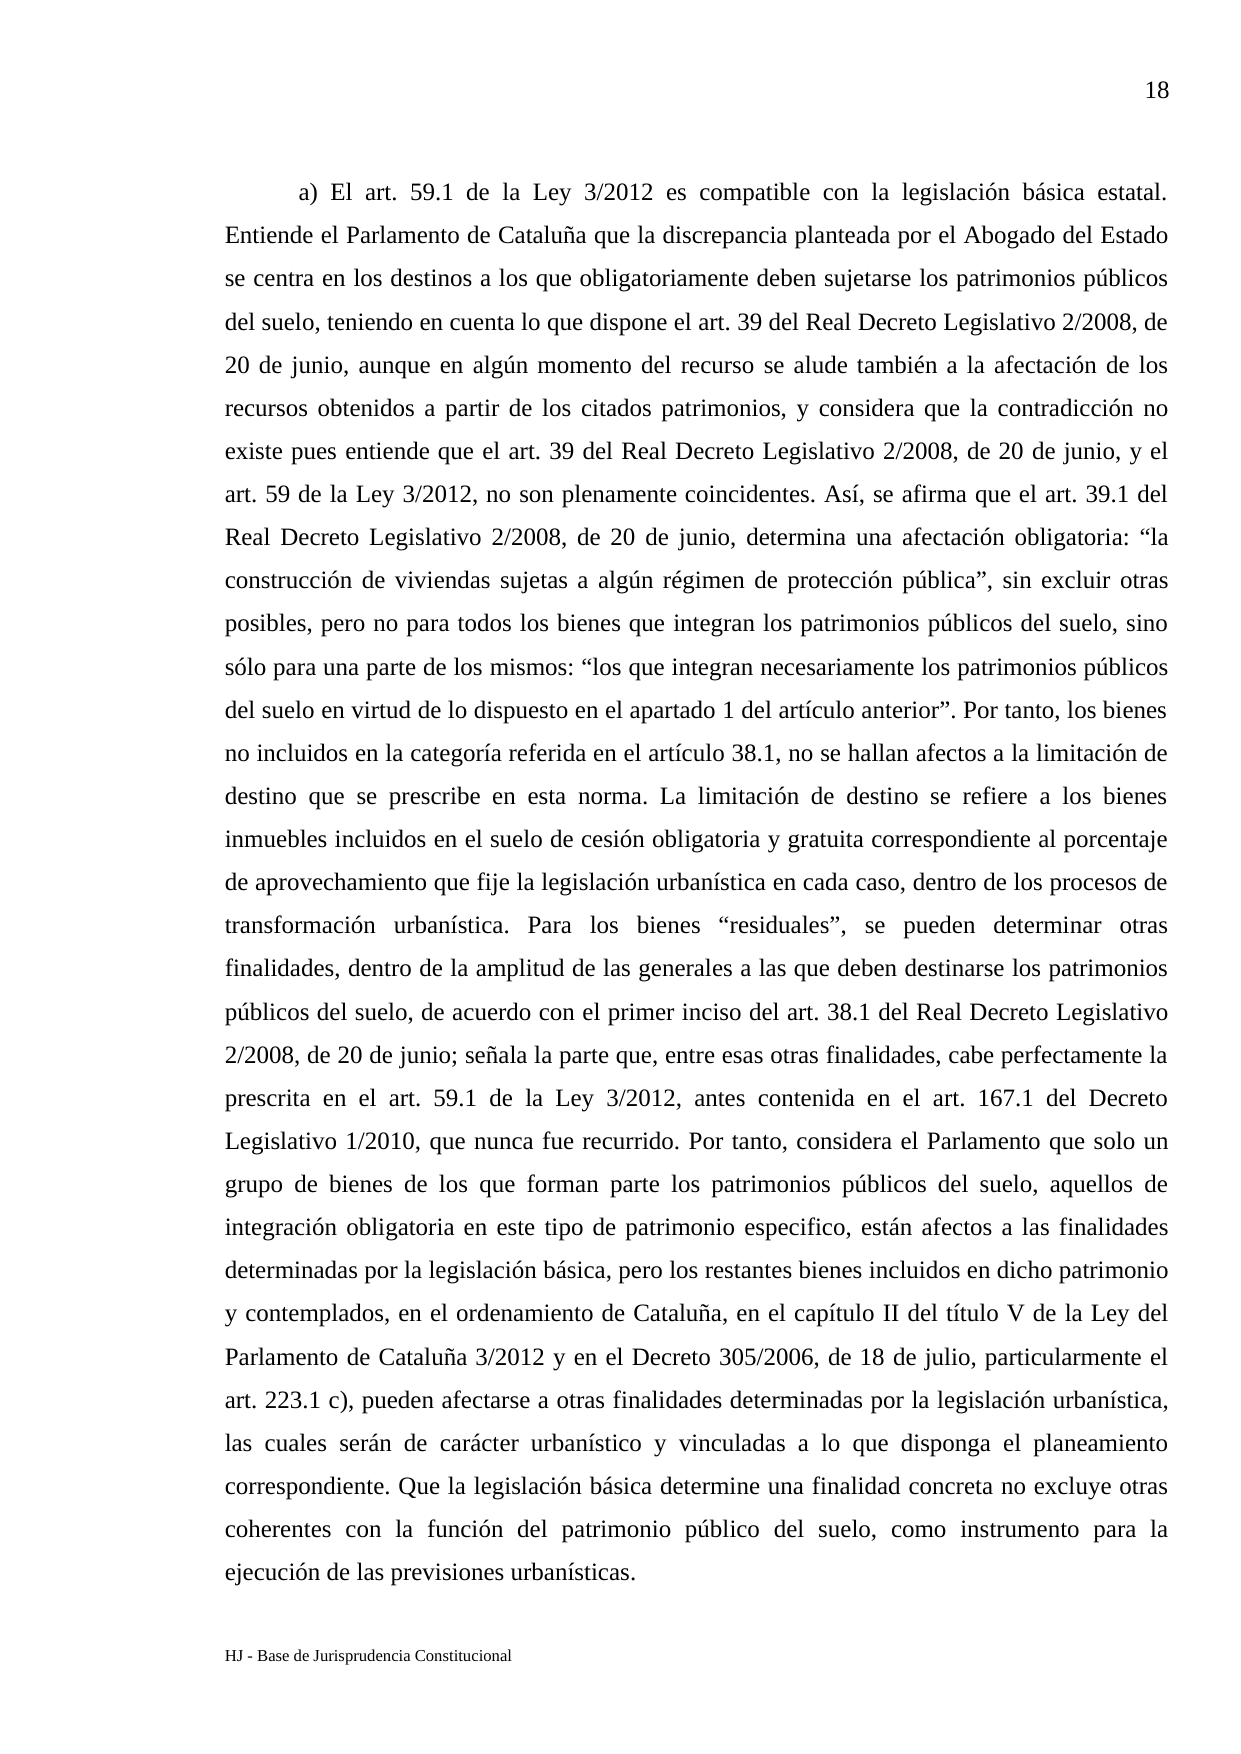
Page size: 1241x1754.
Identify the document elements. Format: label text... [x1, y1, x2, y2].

text a) El art. 59.1 de la Ley 3/2012 es compatible con la legislación básica estatal. Entiende el Parlamento de Cataluña que la discrepancia planteada por el Abogado del Estado se centra en los destinos a los que obligatoriamente deben sujetarse los patrimonios públicos del suelo, teniendo en cuenta lo que dispone el art. 39 del Real Decreto Legislativo 2/2008, de 20 de junio, aunque en algún momento del recurso se alude también a la afectación de los recursos obtenidos a partir de los citados patrimonios, y considera que la contradicción no existe pues entiende que el art. 39 del Real Decreto Legislativo 2/2008, de 20 de junio, y el art. 59 de la Ley 3/2012, no son plenamente coincidentes. Así, se afirma que el art. 39.1 del Real Decreto Legislativo 2/2008, de 20 de junio, determina una afectación obligatoria: “la construcción de viviendas sujetas a algún régimen de protección pública”, sin excluir otras posibles, pero no para todos los bienes que integran los patrimonios públicos del suelo, sino sólo para una parte de los mismos: “los que integran necesariamente los patrimonios públicos del suelo en virtud de lo dispuesto en el apartado 1 del artículo anterior”. Por tanto, los bienes no incluidos en la categoría referida en el artículo 38.1, no se hallan afectos a la limitación de destino que se prescribe en esta norma. La limitación de destino se refiere a los bienes inmuebles incluidos en el suelo de cesión obligatoria y gratuita correspondiente al porcentaje de aprovechamiento que fije la legislación urbanística en cada caso, dentro de los procesos de transformación urbanística. Para los bienes “residuales”, se pueden determinar otras finalidades, dentro de la amplitud de las generales a las que deben destinarse los patrimonios públicos del suelo, de acuerdo con el primer inciso del art. 38.1 del Real Decreto Legislativo 2/2008, de 20 de junio; señala la parte que, entre esas otras finalidades, cabe perfectamente la prescrita en el art. 59.1 de la Ley 3/2012, antes contenida en el art. 167.1 del Decreto Legislativo 1/2010, que nunca fue recurrido. Por tanto, considera el Parlamento que solo un grupo de bienes de los que forman parte los patrimonios públicos del suelo, aquellos de integración obligatoria en este tipo de patrimonio especifico, están afectos a las finalidades determinadas por la legislación básica, pero los restantes bienes incluidos en dicho patrimonio y contemplados, en el ordenamiento de Cataluña, en el capítulo II del título V de la Ley del Parlamento de Cataluña 3/2012 y en el Decreto 305/2006, de 18 de julio, particularmente el art. 223.1 c), pueden afectarse a otras finalidades determinadas por la legislación urbanística, las cuales serán de carácter urbanístico y vinculadas a lo que disponga el planeamiento correspondiente. Que la legislación básica determine una finalidad concreta no excluye otras coherentes con la función del patrimonio público del suelo, como instrumento para la ejecución de las previsiones urbanísticas. [224, 177, 1169, 1586]
